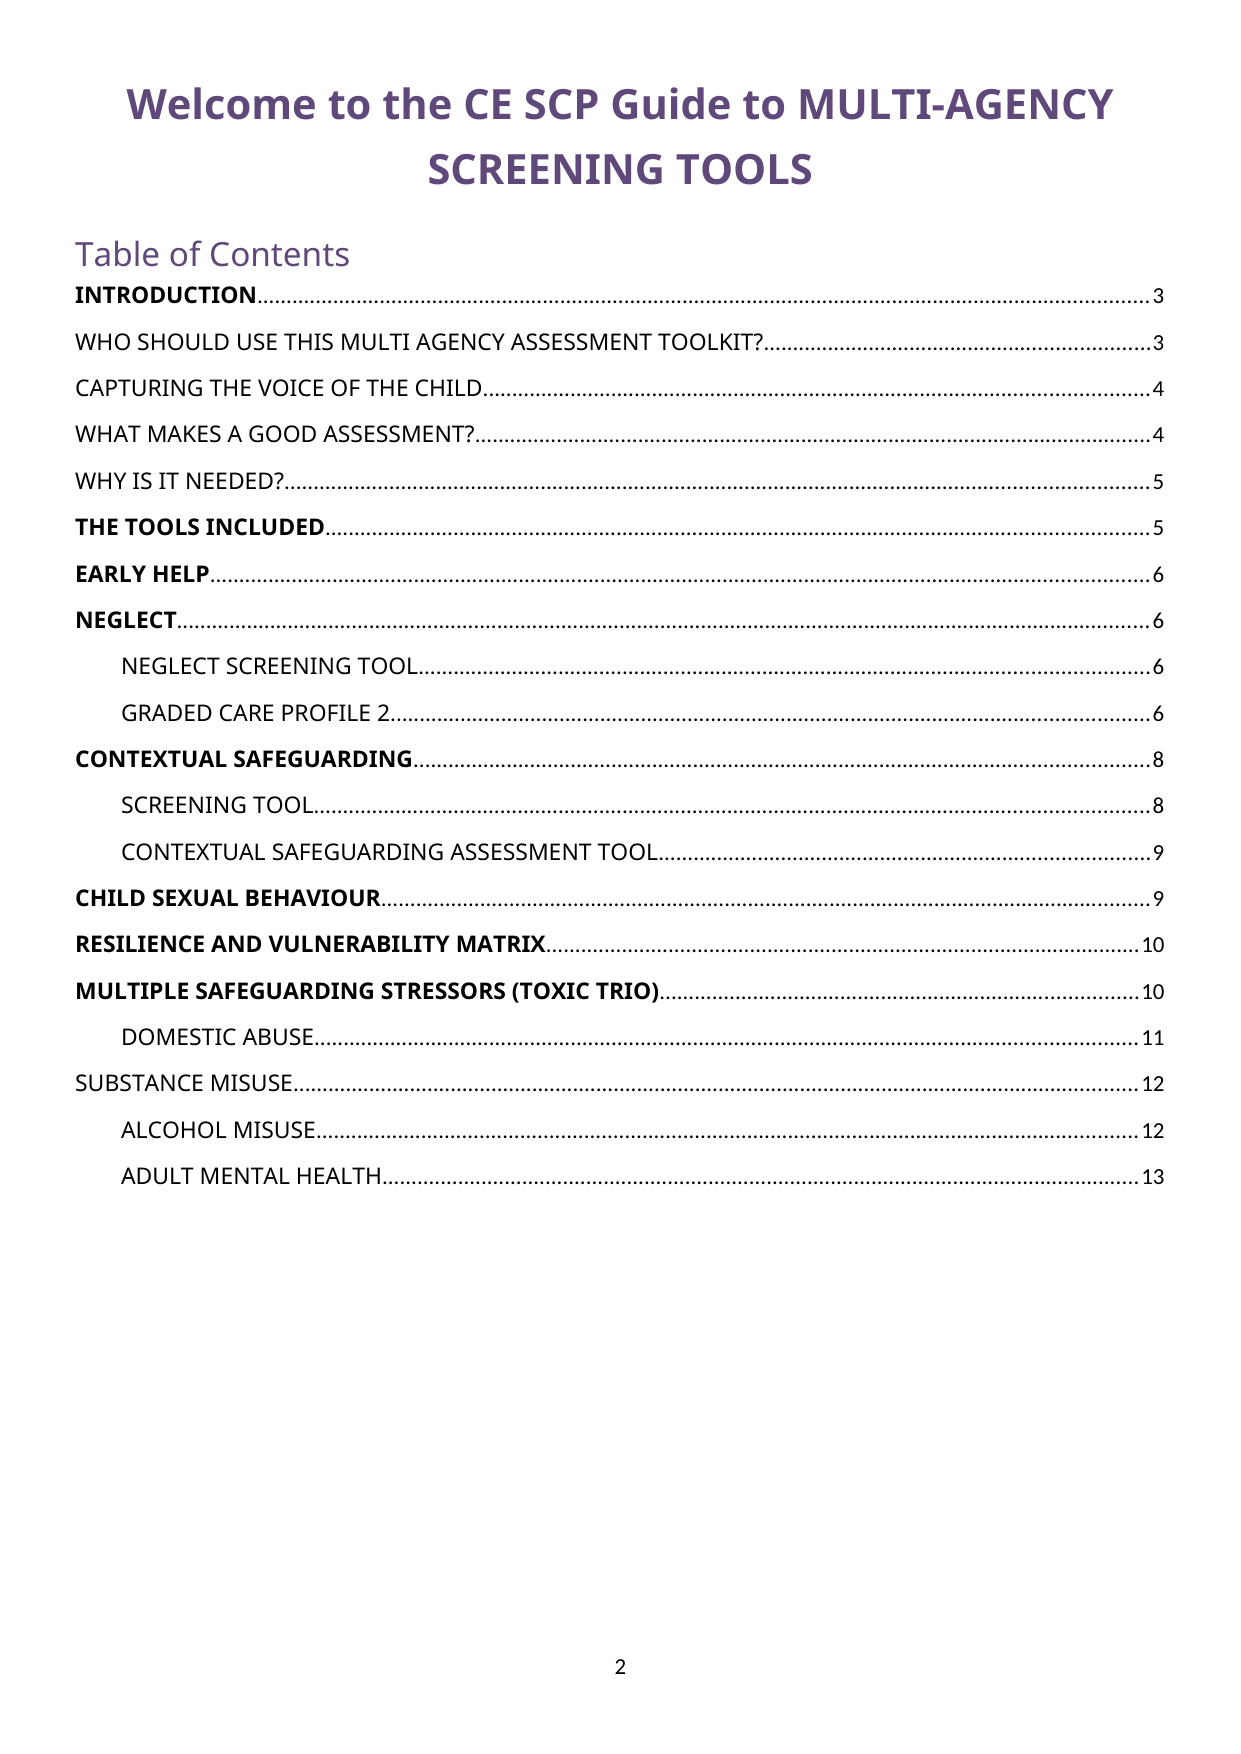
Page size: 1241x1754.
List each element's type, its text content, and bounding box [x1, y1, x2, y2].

text Welcome to the CE SCP Guide to MULTI-AGENCY SCREENING TOOLS [75, 75, 1165, 197]
